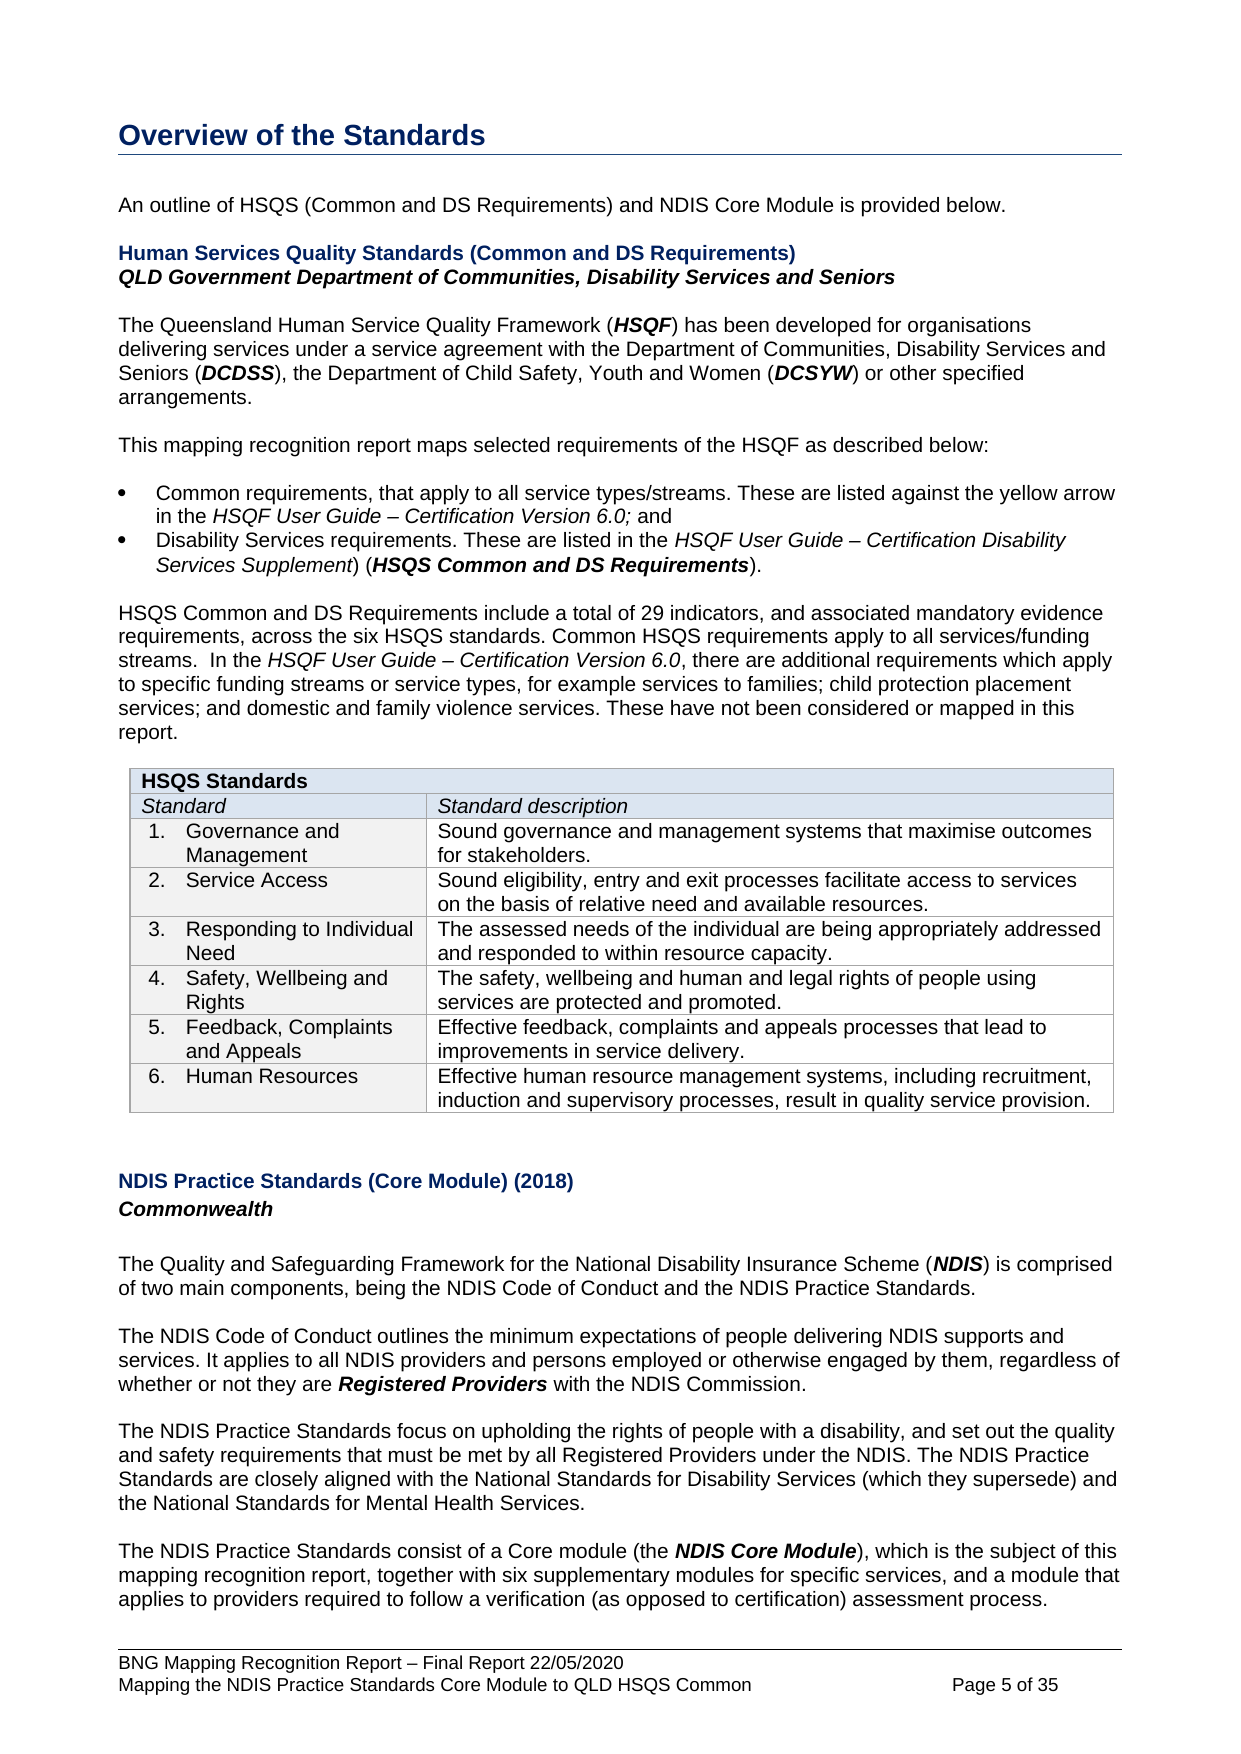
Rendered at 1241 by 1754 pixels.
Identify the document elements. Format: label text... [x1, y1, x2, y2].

text NDIS Practice Standards (Core Module) (2018) [118, 1169, 1122, 1193]
table_cell The safety, wellbeing and human and legal rights of people using services are protected and promoted. [427, 966, 1113, 1014]
table_header HSQS Standards [131, 769, 1113, 793]
table_cell Governance and Management [131, 819, 426, 867]
table_cell Sound eligibility, entry and exit processes facilitate access to services on the basis of relative need and available resources. [427, 868, 1113, 916]
text Human Services Quality Standards (Common and DS Requirements) [118, 241, 1122, 265]
text QLD Government Department of Communities, Disability Services and Seniors [118, 265, 1122, 289]
table_cell Human Resources [131, 1064, 426, 1112]
text The NDIS Practice Standards consist of a Core module (the NDIS Core Module), which is the subject of this mapping recognition report, together with six supplementary modules for specific services, and a module that applies to providers required to follow a verification (as opposed to certification) assessment process. [118, 1539, 1122, 1611]
text The Quality and Safeguarding Framework for the National Disability Insurance Scheme (NDIS) is comprised of two main components, being the NDIS Code of Conduct and the NDIS Practice Standards. [118, 1252, 1122, 1299]
table_cell Responding to Individual Need [131, 917, 426, 965]
table_cell Effective human resource management systems, including recruitment, induction and supervisory processes, result in quality service provision. [427, 1064, 1113, 1112]
table_cell The assessed needs of the individual are being appropriately addressed and responded to within resource capacity. [427, 917, 1113, 965]
table_cell Sound governance and management systems that maximise outcomes for stakeholders. [427, 819, 1113, 867]
text An outline of HSQS (Common and DS Requirements) and NDIS Core Module is provided below. [118, 193, 1122, 217]
list Common requirements, that apply to all service types/streams. These are listed against the yellow arrow in the HSQF User Guide – Certification Version 6.0; and [118, 480, 1122, 528]
text The NDIS Practice Standards focus on upholding the rights of people with a disability, and set out the quality and safety requirements that must be met by all Registered Providers under the NDIS. The NDIS Practice Standards are closely aligned with the National Standards for Disability Services (which they supersede) and the National Standards for Mental Health Services. [118, 1419, 1122, 1515]
list Disability Services requirements. These are listed in the HSQF User Guide – Certification Disability Services Supplement) (HSQS Common and DS Requirements). [118, 528, 1122, 576]
table_cell Service Access [131, 868, 426, 916]
table_cell Feedback, Complaints and Appeals [131, 1015, 426, 1063]
text The Queensland Human Service Quality Framework (HSQF) has been developed for organisations delivering services under a service agreement with the Department of Communities, Disability Services and Seniors (DCDSS), the Department of Child Safety, Youth and Women (DCSYW) or other specified arrangements. [118, 313, 1122, 408]
text The NDIS Code of Conduct outlines the minimum expectations of people delivering NDIS supports and services. It applies to all NDIS providers and persons employed or otherwise engaged by them, regardless of whether or not they are Registered Providers with the NDIS Commission. [118, 1323, 1122, 1395]
text Commonwealth [118, 1197, 1122, 1221]
table_cell Standard description [427, 794, 1113, 818]
text Overview of the Standards [118, 118, 1122, 154]
table_cell Effective feedback, complaints and appeals processes that lead to improvements in service delivery. [427, 1015, 1113, 1063]
table_cell Standard [131, 794, 426, 818]
table_cell Safety, Wellbeing and Rights [131, 966, 426, 1014]
text This mapping recognition report maps selected requirements of the HSQF as described below: [118, 432, 1122, 456]
text HSQS Common and DS Requirements include a total of 29 indicators, and associated mandatory evidence requirements, across the six HSQS standards. Common HSQS requirements apply to all services/funding streams. In the HSQF User Guide – Certification Version 6.0, there are additional requirements which apply to specific funding streams or service types, for example services to families; child protection placement services; and domestic and family violence services. These have not been considered or mapped in this report. [118, 600, 1122, 744]
